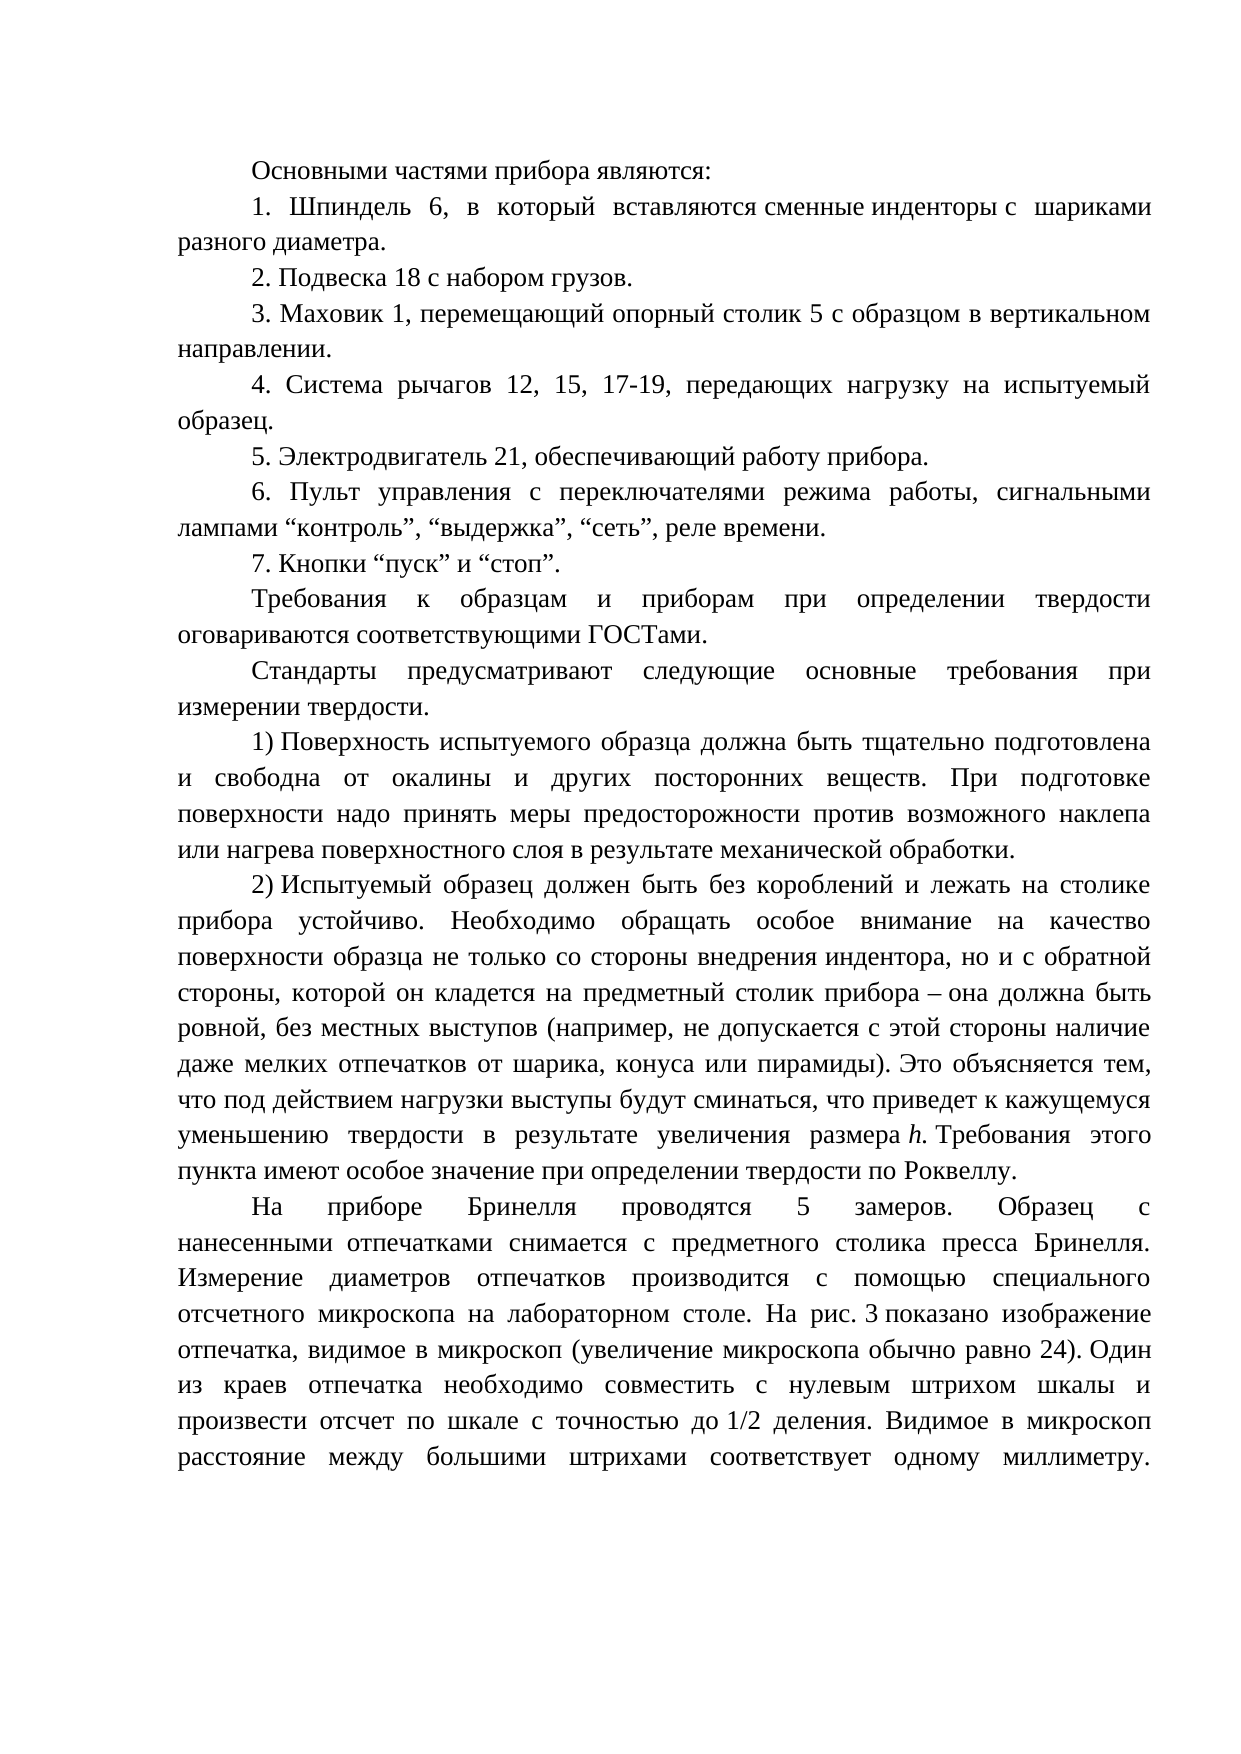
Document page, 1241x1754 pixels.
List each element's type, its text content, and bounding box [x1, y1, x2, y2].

text 5. Электродвигатель 21, обеспечивающий работу прибора. [177, 440, 1152, 471]
text Стандарты предусматривают следующие основные требования при измерении твердости. [177, 654, 1152, 721]
text 6. Пульт управления с переключателями режима работы, сигнальными лампами “контроль”, “выдержка”, “сеть”, реле времени. [177, 475, 1152, 542]
text 1) Поверхность испытуемого образца должна быть тщательно подготовлена и свободна от окалины и других посторонних веществ. При подготовке поверхности надо принять меры предосторожности против возможного наклепа или нагрева поверхностного слоя в результате механической обработки. [177, 726, 1152, 864]
text Основными частями прибора являются: [177, 154, 1152, 185]
text 2. Подвеска 18 с набором грузов. [177, 261, 1152, 292]
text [177, 1190, 1152, 1471]
text 1. Шпиндель 6, в который вставляются сменные инденторы с шариками разного диаметра. [177, 189, 1152, 256]
text 2) Испытуемый образец должен быть без короблений и лежать на столике прибора устойчиво. Необходимо обращать особое внимание на качество поверхности образца не только со стороны внедрения индентора, но и с обратной стороны, которой он кладется на предметный столик прибора – она должна быть ровной, без местных выступов (например, не допускается с этой стороны наличие даже мелких отпечатков от шарика, конуса или пирамиды). Это объясняется тем, что под действием нагрузки выступы будут сминаться, что приведет к кажущемуся уменьшению твердости в результате увеличения размера h. Требования этого пункта имеют особое значение при определении твердости по Роквеллу. [177, 868, 1152, 1185]
text 4. Система рычагов 12, 15, 17-19, передающих нагрузку на испытуемый образец. [177, 368, 1152, 435]
text 3. Маховик 1, перемещающий опорный столик 5 с образцом в вертикальном направлении. [177, 297, 1152, 364]
text Требования к образцам и приборам при определении твердости оговариваются соответствующими ГОСТами. [177, 583, 1152, 649]
text 7. Кнопки “пуск” и “стоп”. [177, 547, 1152, 578]
